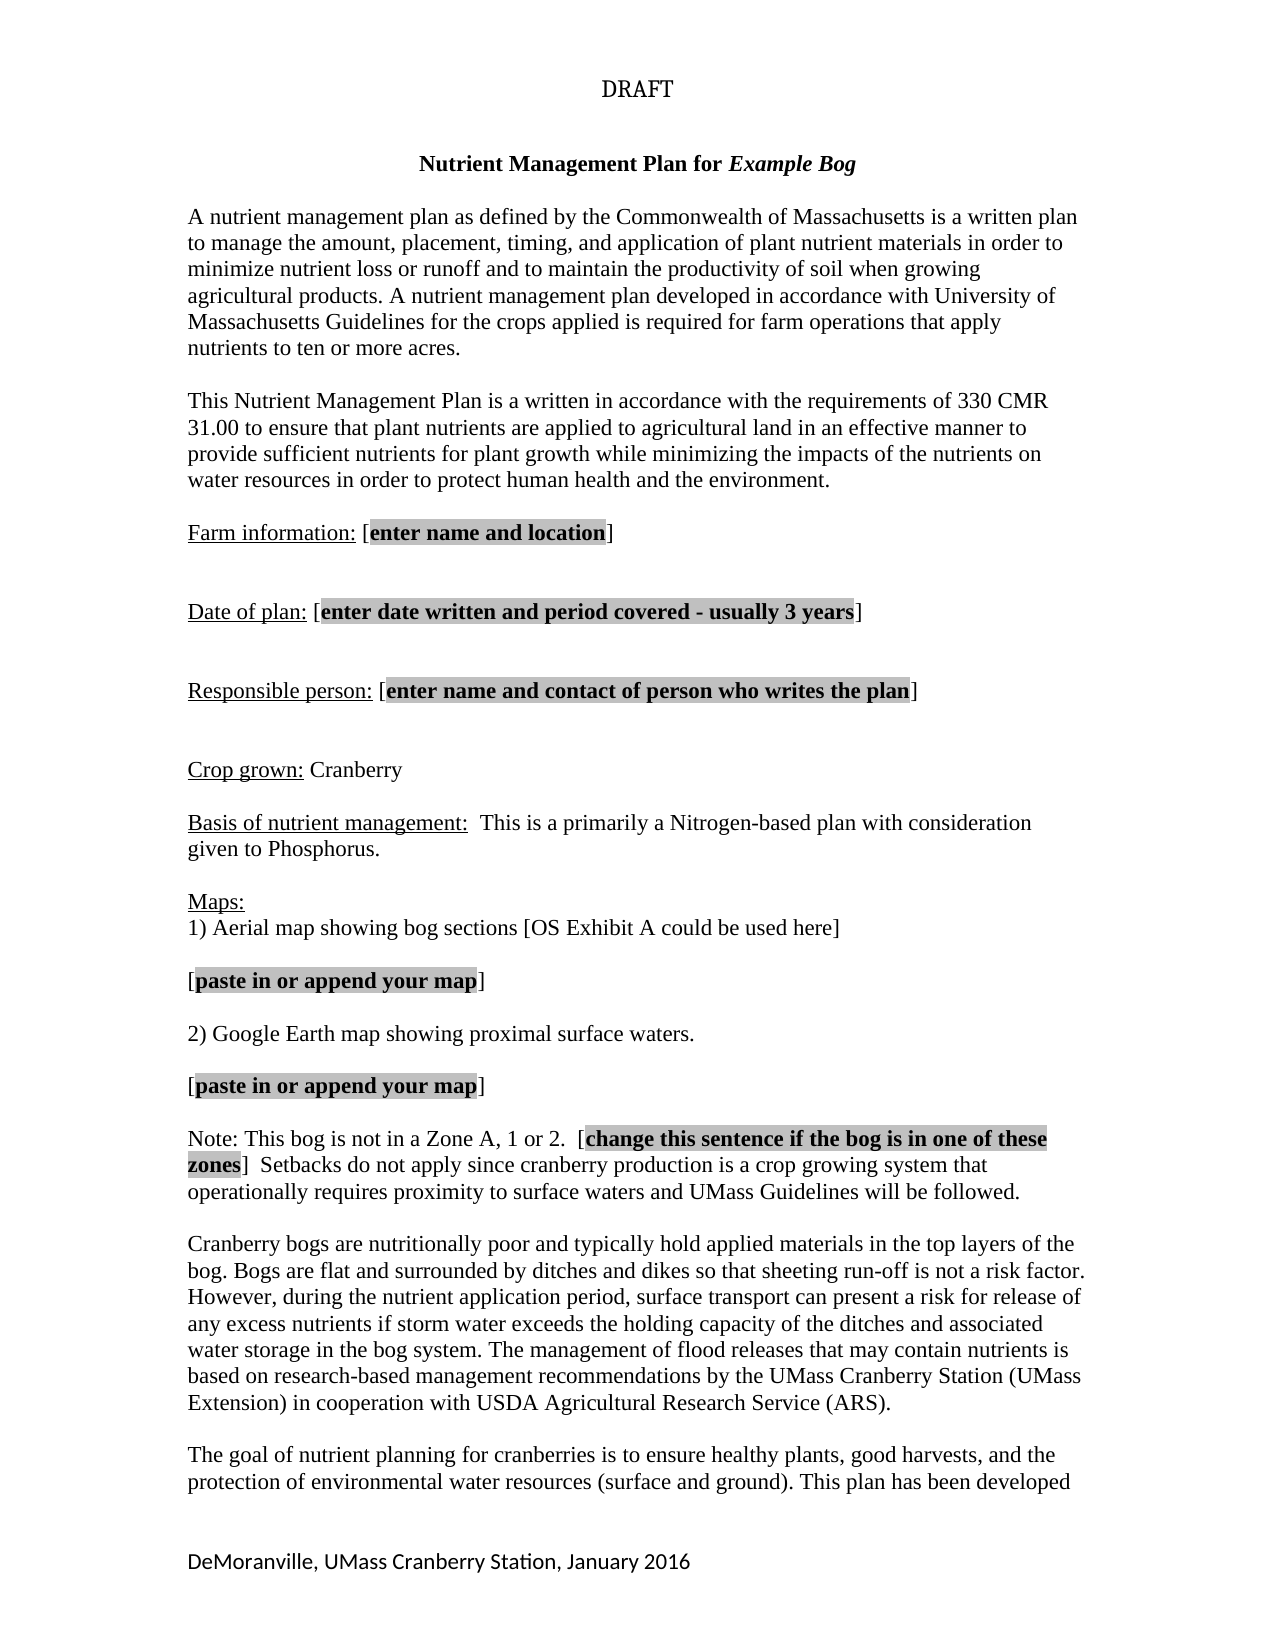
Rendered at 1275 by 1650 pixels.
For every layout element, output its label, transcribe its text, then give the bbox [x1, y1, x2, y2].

text Nutrient Management Plan for Example Bog [187, 150, 1087, 176]
text Crop grown: Cranberry [187, 756, 1087, 782]
text Note: This bog is not in a Zone A, 1 or 2. [change this sentence if the bog is in one of these zones] Setbacks do not apply since cranberry production is a crop growing system that operationally requires proximity to surface waters and UMass Guidelines will be followed. [187, 1125, 1087, 1204]
text [paste in or append your map] [187, 1072, 1087, 1099]
text [paste in or append your map] [477, 967, 1087, 993]
text Responsible person: [enter name and contact of person who writes the plan] [910, 677, 1087, 703]
text This Nutrient Management Plan is a written in accordance with the requirements of 330 CMR 31.00 to ensure that plant nutrients are applied to agricultural land in an effective manner to provide sufficient nutrients for plant growth while minimizing the impacts of the nutrients on water resources in order to protect human health and the environment. [187, 387, 1087, 493]
text Responsible person: [enter name and contact of person who writes the plan] [187, 677, 386, 703]
text Farm information: [enter name and location] [187, 519, 370, 545]
text 2) Google Earth map showing proximal surface waters. [187, 1020, 1087, 1046]
text Maps: [187, 888, 1087, 914]
text Basis of nutrient management: This is a primarily a Nitrogen-based plan with consideration given to Phosphorus. [187, 809, 1087, 862]
text Farm information: [enter name and location] [606, 519, 1087, 545]
text Date of plan: [enter date written and period covered - usually 3 years] [854, 598, 1087, 624]
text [187, 1441, 1087, 1494]
text Cranberry bogs are nutritionally poor and typically hold applied materials in the top layers of the bog. Bogs are flat and surrounded by ditches and dikes so that sheeting run-off is not a risk factor. However, during the nutrient application period, surface transport can present a risk for release of any excess nutrients if storm water exceeds the holding capacity of the ditches and associated water storage in the bog system. The management of flood releases that may contain nutrients is based on research-based management recommendations by the UMass Cranberry Station (UMass Extension) in cooperation with USDA Agricultural Research Service (ARS). [187, 1231, 1087, 1415]
text 1) Aerial map showing bog sections [OS Exhibit A could be used here] [187, 914, 1087, 941]
text A nutrient management plan as defined by the Commonwealth of Massachusetts is a written plan to manage the amount, placement, timing, and application of plant nutrient materials in order to minimize nutrient loss or runoff and to maintain the productivity of soil when growing agricultural products. A nutrient management plan developed in accordance with University of Massachusetts Guidelines for the crops applied is required for farm operations that apply nutrients to ten or more acres. [187, 203, 1087, 361]
